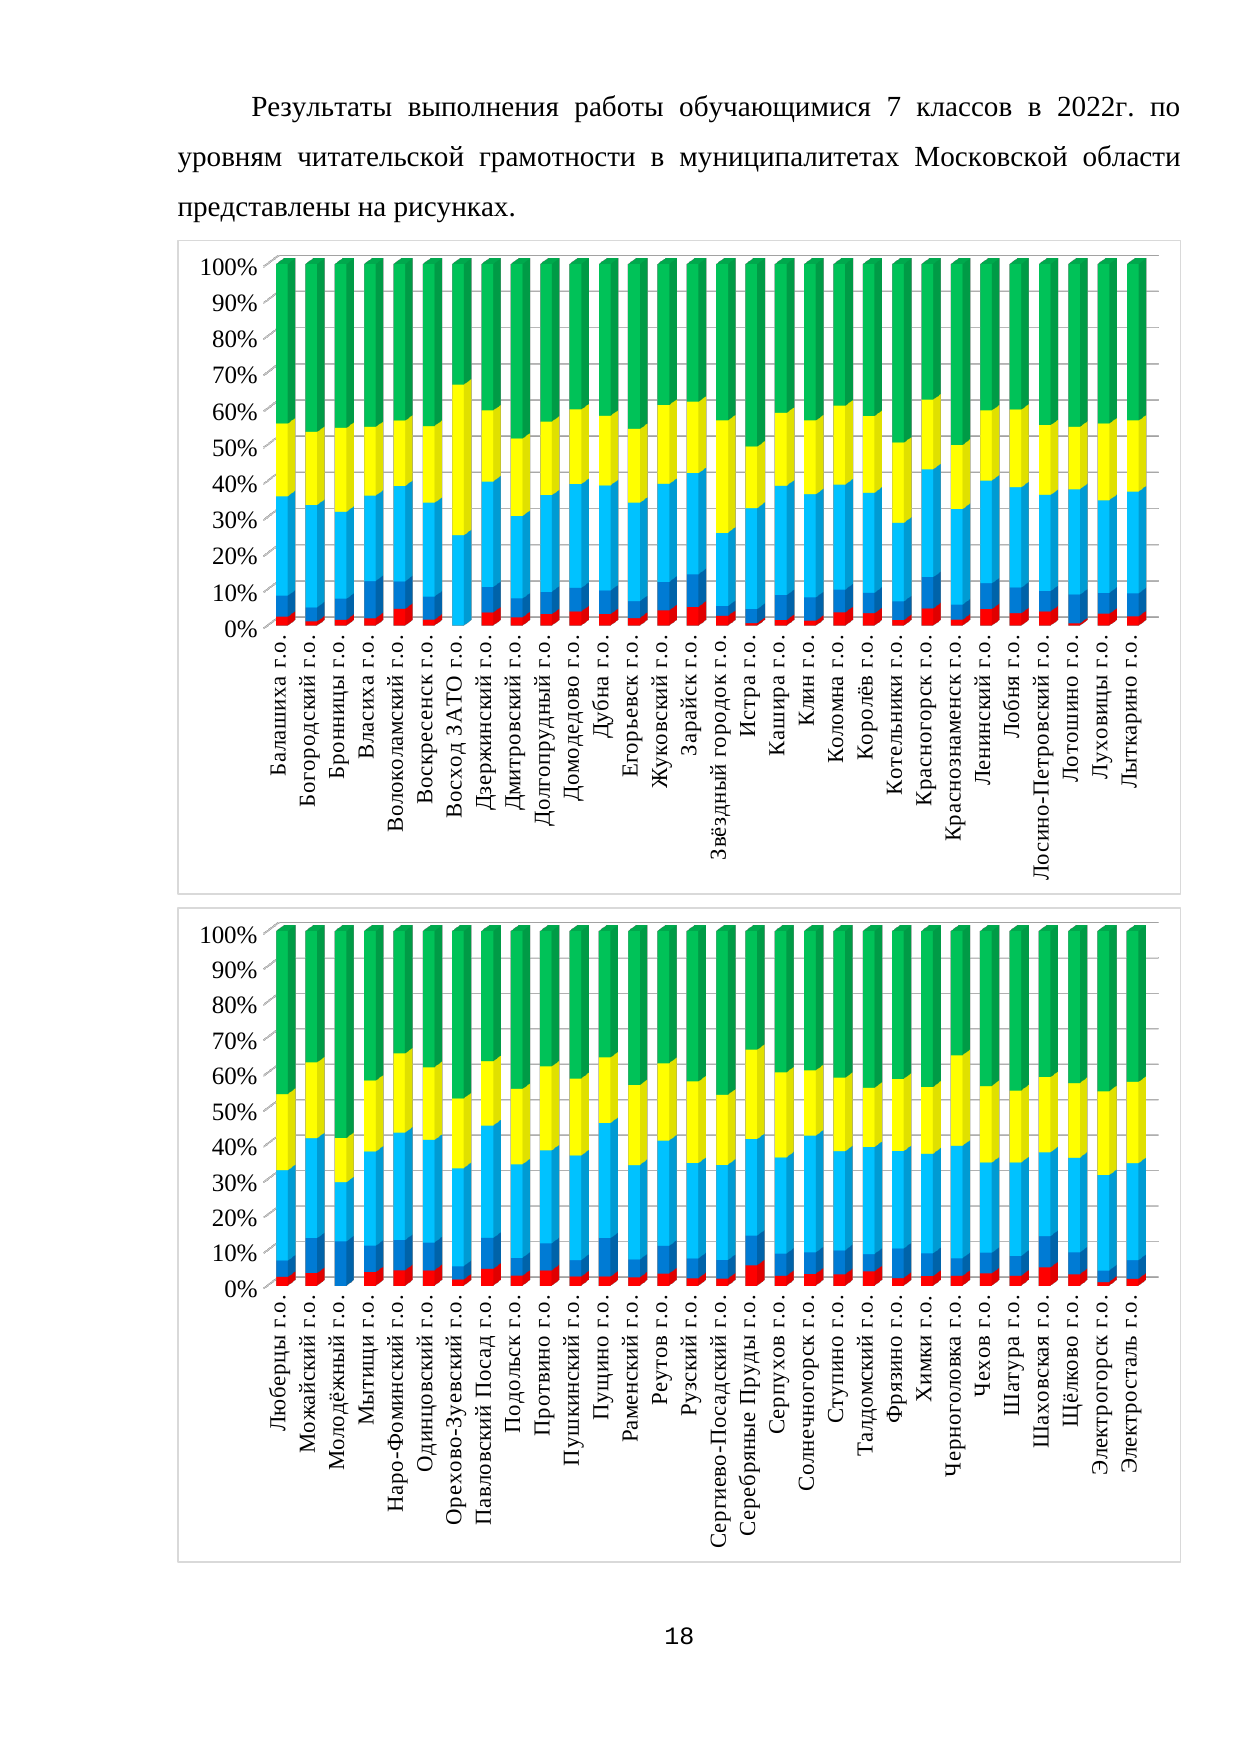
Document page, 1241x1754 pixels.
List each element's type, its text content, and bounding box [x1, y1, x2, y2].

text Результаты выполнения работы обучающимися 7 классов в 2022г. по уровням читательской грамотности в муниципалитетах Московской области представлены на рисунках. [177, 89, 1181, 223]
